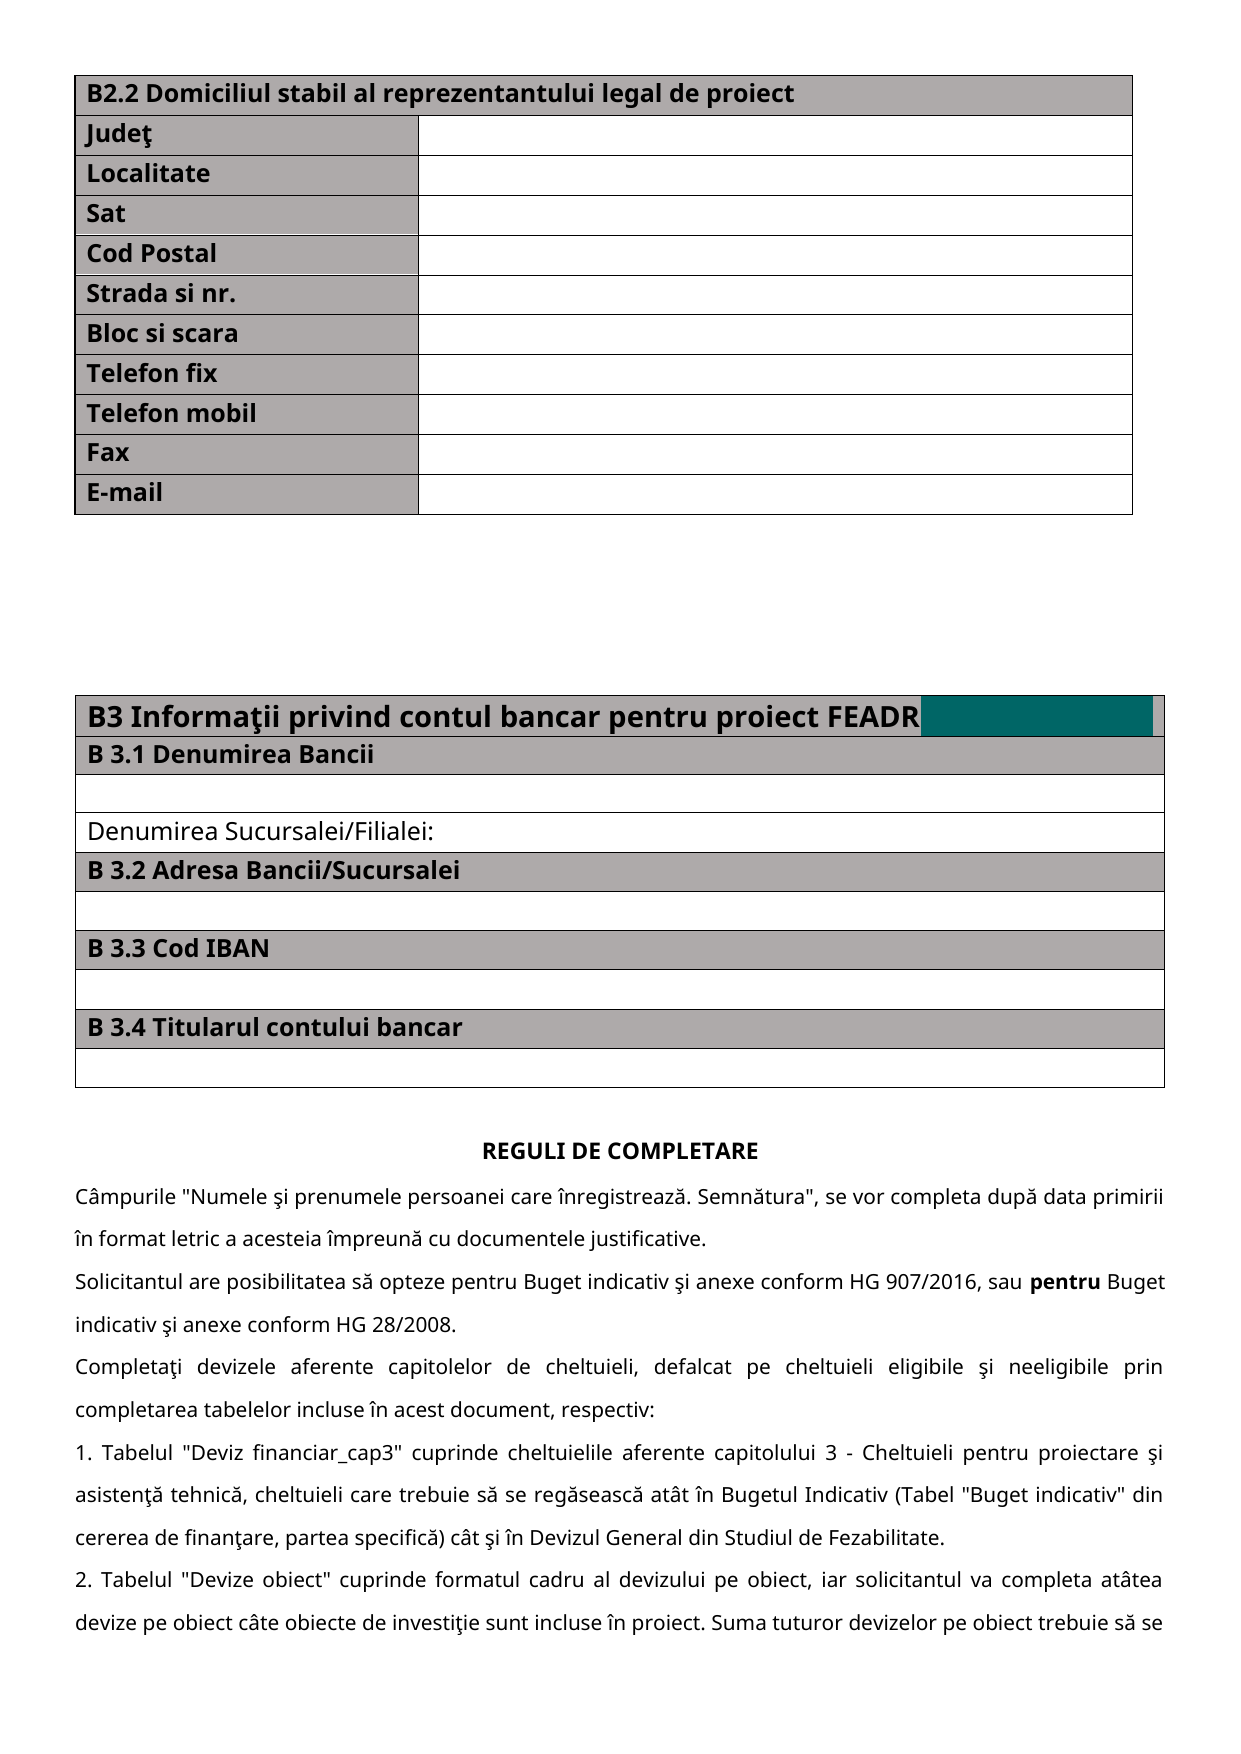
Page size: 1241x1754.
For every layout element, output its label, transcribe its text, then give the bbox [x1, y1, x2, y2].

table_cell [419, 116, 1132, 155]
table_cell Localitate [76, 156, 418, 195]
table_cell [419, 395, 1132, 434]
table_cell [76, 1049, 1164, 1087]
text Câmpurile "Numele şi prenumele persoanei care înregistrează. Semnătura", se vor completa după data primirii în format letric a acesteia împreună cu documentele justificative. [75, 1182, 1165, 1253]
table_cell B 3.1 Denumirea Bancii [76, 737, 1164, 774]
text 1. Tabelul "Deviz financiar_cap3" cuprinde cheltuielile aferente capitolului 3 - Cheltuieli pentru proiectare şi asistenţă tehnică, cheltuieli care trebuie să se regăsească atât în Bugetul Indicativ (Tabel "Buget indicativ" din cererea de finanţare, partea specifică) cât şi în Devizul General din Studiul de Fezabilitate. [75, 1438, 1165, 1551]
table_cell Sat [76, 196, 418, 234]
table_cell [76, 970, 1164, 1009]
table_cell Telefon fix [76, 355, 418, 394]
table_cell E-mail [76, 475, 418, 514]
table_cell [419, 355, 1132, 394]
table_cell Fax [76, 435, 418, 474]
table_cell Strada si nr. [76, 276, 418, 314]
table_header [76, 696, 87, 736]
table_cell [419, 196, 1132, 234]
table_cell [419, 435, 1132, 474]
table_cell [419, 236, 1132, 274]
text Completaţi devizele aferente capitolelor de cheltuieli, defalcat pe cheltuieli eligibile şi neeligibile prin completarea tabelelor incluse în acest document, respectiv: [75, 1352, 1165, 1423]
table_header B2.2 Domiciliul stabil al reprezentantului legal de proiect [76, 76, 1132, 115]
table_cell Judeţ [76, 116, 418, 155]
text Solicitantul are posibilitatea să opteze pentru Buget indicativ şi anexe conform HG 907/2016, sau pentru Buget indicativ şi anexe conform HG 28/2008. [75, 1267, 1165, 1338]
table_cell Bloc si scara [76, 315, 418, 354]
table_cell B 3.3 Cod IBAN [76, 931, 1164, 969]
table_cell B 3.2 Adresa Bancii/Sucursalei [76, 853, 1164, 891]
table_cell [76, 775, 1164, 812]
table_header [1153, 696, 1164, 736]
table_cell [419, 475, 1132, 514]
table_cell Cod Postal [76, 236, 418, 274]
table_cell [419, 276, 1132, 314]
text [75, 1565, 1165, 1636]
table_cell Denumirea Sucursalei/Filialei: [76, 813, 1164, 852]
table_cell [419, 156, 1132, 195]
table_cell Telefon mobil [76, 395, 418, 434]
table_cell [76, 892, 1164, 930]
text REGULI DE COMPLETARE [75, 1135, 1165, 1166]
table_cell B 3.4 Titularul contului bancar [76, 1010, 1164, 1048]
table_cell [419, 315, 1132, 354]
